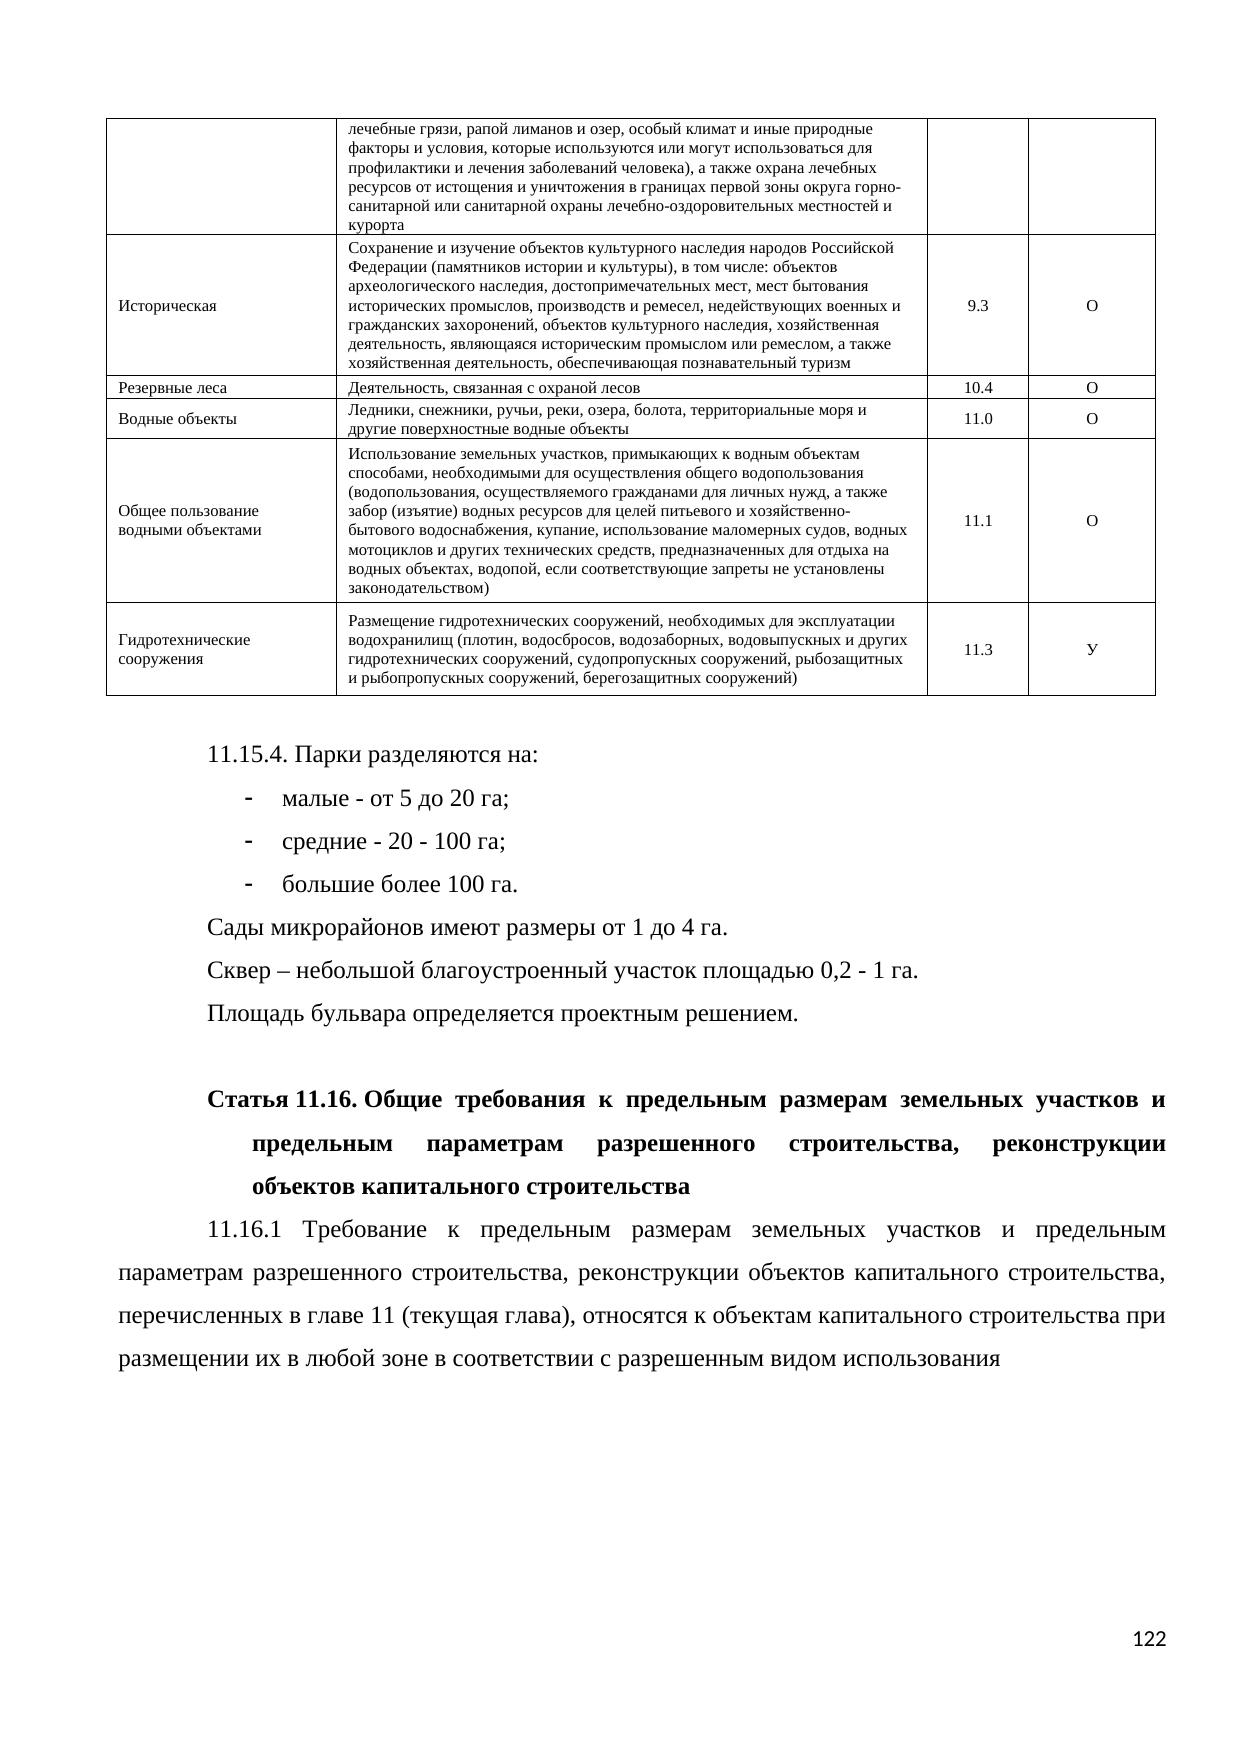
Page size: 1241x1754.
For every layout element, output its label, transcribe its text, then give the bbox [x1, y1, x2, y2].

list малые - от 5 до 20 га; [244, 783, 1167, 811]
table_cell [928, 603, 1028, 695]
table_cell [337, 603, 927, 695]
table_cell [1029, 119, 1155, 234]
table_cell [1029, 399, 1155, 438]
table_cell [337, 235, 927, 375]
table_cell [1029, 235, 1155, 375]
text Сквер – небольшой благоустроенный участок площадью 0,2 - 1 га. [118, 955, 1167, 984]
list Общие требования к предельным размерам земельных участков и предельным параметрам разрешенного строительства, реконструкции объектов капитального строительства [207, 1084, 1167, 1199]
list средние - 20 - 100 га; [244, 826, 1167, 854]
text Сады микрорайонов имеют размеры от 1 до 4 га. [118, 912, 1167, 941]
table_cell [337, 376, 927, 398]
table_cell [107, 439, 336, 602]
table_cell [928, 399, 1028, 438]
text 11.15.4. Парки разделяются на: [118, 739, 1167, 768]
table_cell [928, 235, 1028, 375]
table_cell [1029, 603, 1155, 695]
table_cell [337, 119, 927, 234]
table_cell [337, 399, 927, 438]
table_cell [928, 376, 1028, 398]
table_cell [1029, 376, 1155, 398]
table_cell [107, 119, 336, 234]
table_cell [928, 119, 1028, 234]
text 11.16.1 Требование к предельным размерам земельных участков и предельным параметрам разрешенного строительства, реконструкции объектов капитального строительства, перечисленных в главе 11 (текущая глава), относятся к объектам капитального строительства при размещении их в любой зоне в соответствии с разрешенным видом использования [118, 1214, 1167, 1372]
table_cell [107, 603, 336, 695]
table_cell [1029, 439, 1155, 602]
list большие более 100 га. [244, 869, 1167, 898]
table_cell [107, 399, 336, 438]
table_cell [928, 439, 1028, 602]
text Площадь бульвара определяется проектным решением. [118, 998, 1167, 1027]
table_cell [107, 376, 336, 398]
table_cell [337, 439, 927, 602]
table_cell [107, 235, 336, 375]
